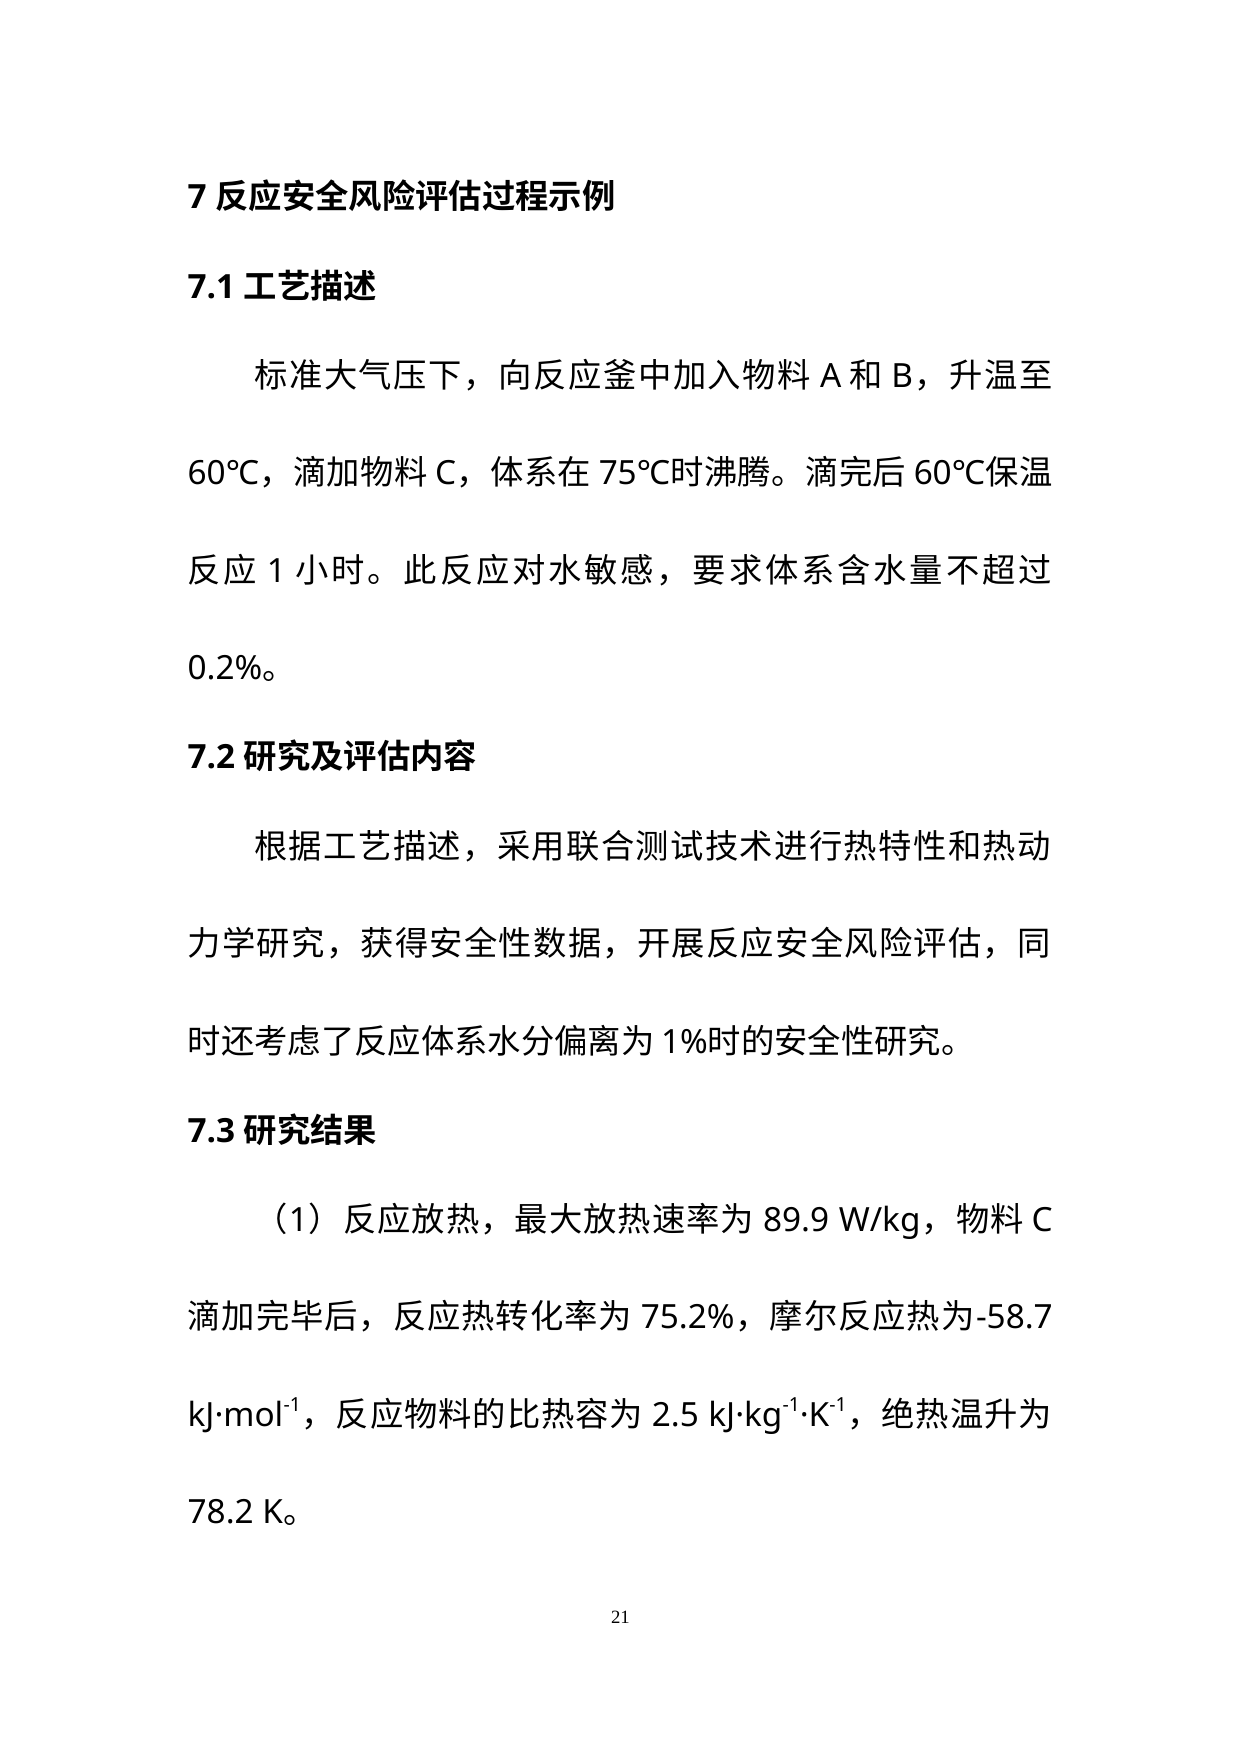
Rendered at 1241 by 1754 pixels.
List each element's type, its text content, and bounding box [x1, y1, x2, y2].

text 7 反应安全风险评估过程示例 [187, 162, 1053, 227]
text （1）反应放热，最大放热速率为89.9 W/kg，物料C滴加完毕后，反应热转化率为75.2%，摩尔反应热为-58.7 kJ·mol-1，反应物料的比热容为2.5 kJ·kg-1·K-1，绝热温升为78.2 K。 [187, 1184, 1053, 1542]
text 标准大气压下，向反应釜中加入物料A和B，升温至60℃，滴加物料C，体系在75℃时沸腾。滴完后60℃保温反应1小时。此反应对水敏感，要求体系含水量不超过0.2%。 [187, 340, 1053, 698]
text 7.2 研究及评估内容 [187, 722, 1053, 787]
text 根据工艺描述，采用联合测试技术进行热特性和热动力学研究，获得安全性数据，开展反应安全风险评估，同时还考虑了反应体系水分偏离为1%时的安全性研究。 [187, 811, 1053, 1071]
text 7.3 研究结果 [187, 1095, 1053, 1160]
text 7.1 工艺描述 [187, 251, 1053, 316]
